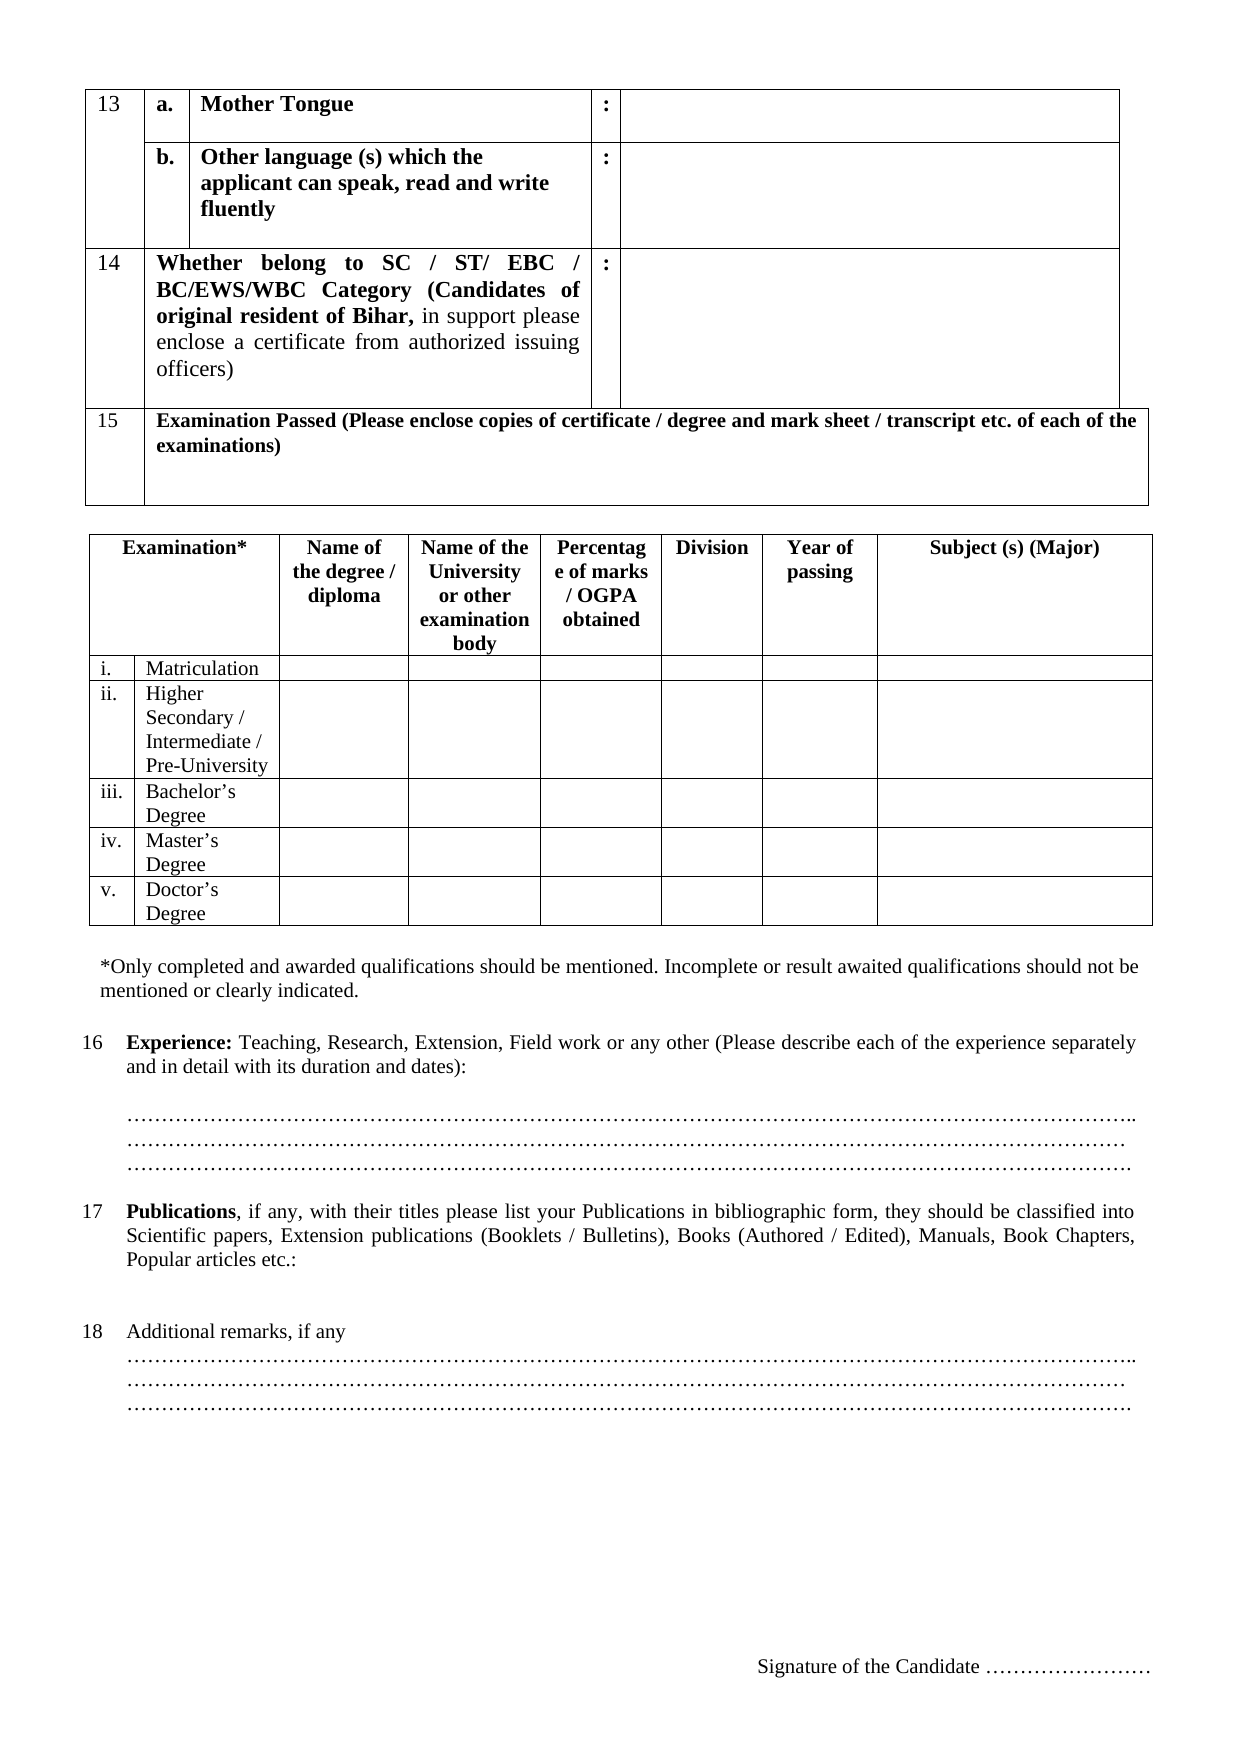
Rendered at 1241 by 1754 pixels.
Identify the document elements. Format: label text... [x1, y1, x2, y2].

table_cell : [592, 249, 620, 407]
table_header Experience: Teaching, Research, Extension, Field work or any other (Please describe each of the experience separately and in detail with its duration and dates): ……………………………………………………………………………………………………………………………….. ………………………………………………………………………………………………………………………………………………………………………………………………………………………………………………………………. [115, 1030, 1148, 1199]
table_cell Matriculation [135, 656, 279, 680]
table_cell ii. [90, 681, 134, 777]
table_cell : [592, 90, 620, 142]
table_cell iii. [90, 779, 134, 827]
table_cell [763, 828, 877, 876]
table_cell a. [145, 90, 189, 142]
table_cell [541, 681, 661, 777]
table_cell [878, 681, 1152, 777]
table_cell [541, 877, 661, 925]
table_cell Doctor’s Degree [135, 877, 279, 925]
table_cell [662, 828, 762, 876]
table_cell Master’s Degree [135, 828, 279, 876]
table_cell [878, 828, 1152, 876]
table_header Examination* [90, 535, 279, 655]
table_cell [621, 249, 1119, 407]
table_cell [662, 877, 762, 925]
table_cell [541, 779, 661, 827]
table_cell [280, 681, 408, 777]
table_header Year of passing [763, 535, 877, 655]
table_header *Only completed and awarded qualifications should be mentioned. Incomplete or result awaited qualifications should not be mentioned or clearly indicated. [89, 954, 1152, 1002]
table_cell 14 [86, 249, 144, 407]
table_cell Examination Passed (Please enclose copies of certificate / degree and mark sheet / transcript etc. of each of the examinations) [145, 409, 1148, 505]
table_cell [409, 681, 540, 777]
table_cell 13 [86, 90, 144, 248]
table_cell Other language (s) which the applicant can speak, read and write fluently [190, 143, 591, 248]
table_header Division [662, 535, 762, 655]
table_cell [280, 828, 408, 876]
table_cell [763, 779, 877, 827]
table_cell 18 [70, 1319, 115, 1415]
table_cell Whether belong to SC / ST/ EBC / BC/EWS/WBC Category (Candidates of original resident of Bihar, in support please enclose a certificate from authorized issuing officers) [145, 249, 591, 407]
table_cell [621, 143, 1119, 248]
table_cell [409, 828, 540, 876]
table_cell [280, 656, 408, 680]
table_cell [763, 656, 877, 680]
table_cell [662, 681, 762, 777]
table_cell Mother Tongue [190, 90, 591, 142]
table_cell v. [90, 877, 134, 925]
table_cell [878, 877, 1152, 925]
table_cell iv. [90, 828, 134, 876]
table_cell [541, 656, 661, 680]
table_cell [662, 656, 762, 680]
table_cell Higher Secondary / Intermediate / Pre-University [135, 681, 279, 777]
table_cell i. [90, 656, 134, 680]
table_cell [878, 779, 1152, 827]
table_cell [621, 90, 1119, 142]
table_cell [280, 779, 408, 827]
table_cell [409, 877, 540, 925]
table_cell [878, 656, 1152, 680]
table_cell [280, 877, 408, 925]
table_cell [541, 828, 661, 876]
table_header Subject (s) (Major) [878, 535, 1152, 655]
table_cell Publications, if any, with their titles please list your Publications in bibliographic form, they should be classified into Scientific papers, Extension publications (Booklets / Bulletins), Books (Authored / Edited), Manuals, Book Chapters, Popular articles etc.: [115, 1199, 1148, 1319]
table_header 16 [70, 1030, 115, 1199]
table_cell 15 [86, 409, 144, 505]
table_cell [763, 877, 877, 925]
table_cell [662, 779, 762, 827]
table_cell b. [145, 143, 189, 248]
table_header Percentage of marks / OGPA obtained [541, 535, 661, 655]
table_cell [409, 656, 540, 680]
table_cell [763, 681, 877, 777]
table_cell Additional remarks, if any ……………………………………………………………………………………………………………………………….. ………………………………………………………………………………………………………………………………………………………………………………………………………………………………………………………………. [115, 1319, 1148, 1415]
table_header Name of the degree / diploma [280, 535, 408, 655]
table_cell 17 [70, 1199, 115, 1319]
table_cell Bachelor’s Degree [135, 779, 279, 827]
table_cell : [592, 143, 620, 248]
table_header Name of the University or other examination body [409, 535, 540, 655]
table_cell [409, 779, 540, 827]
